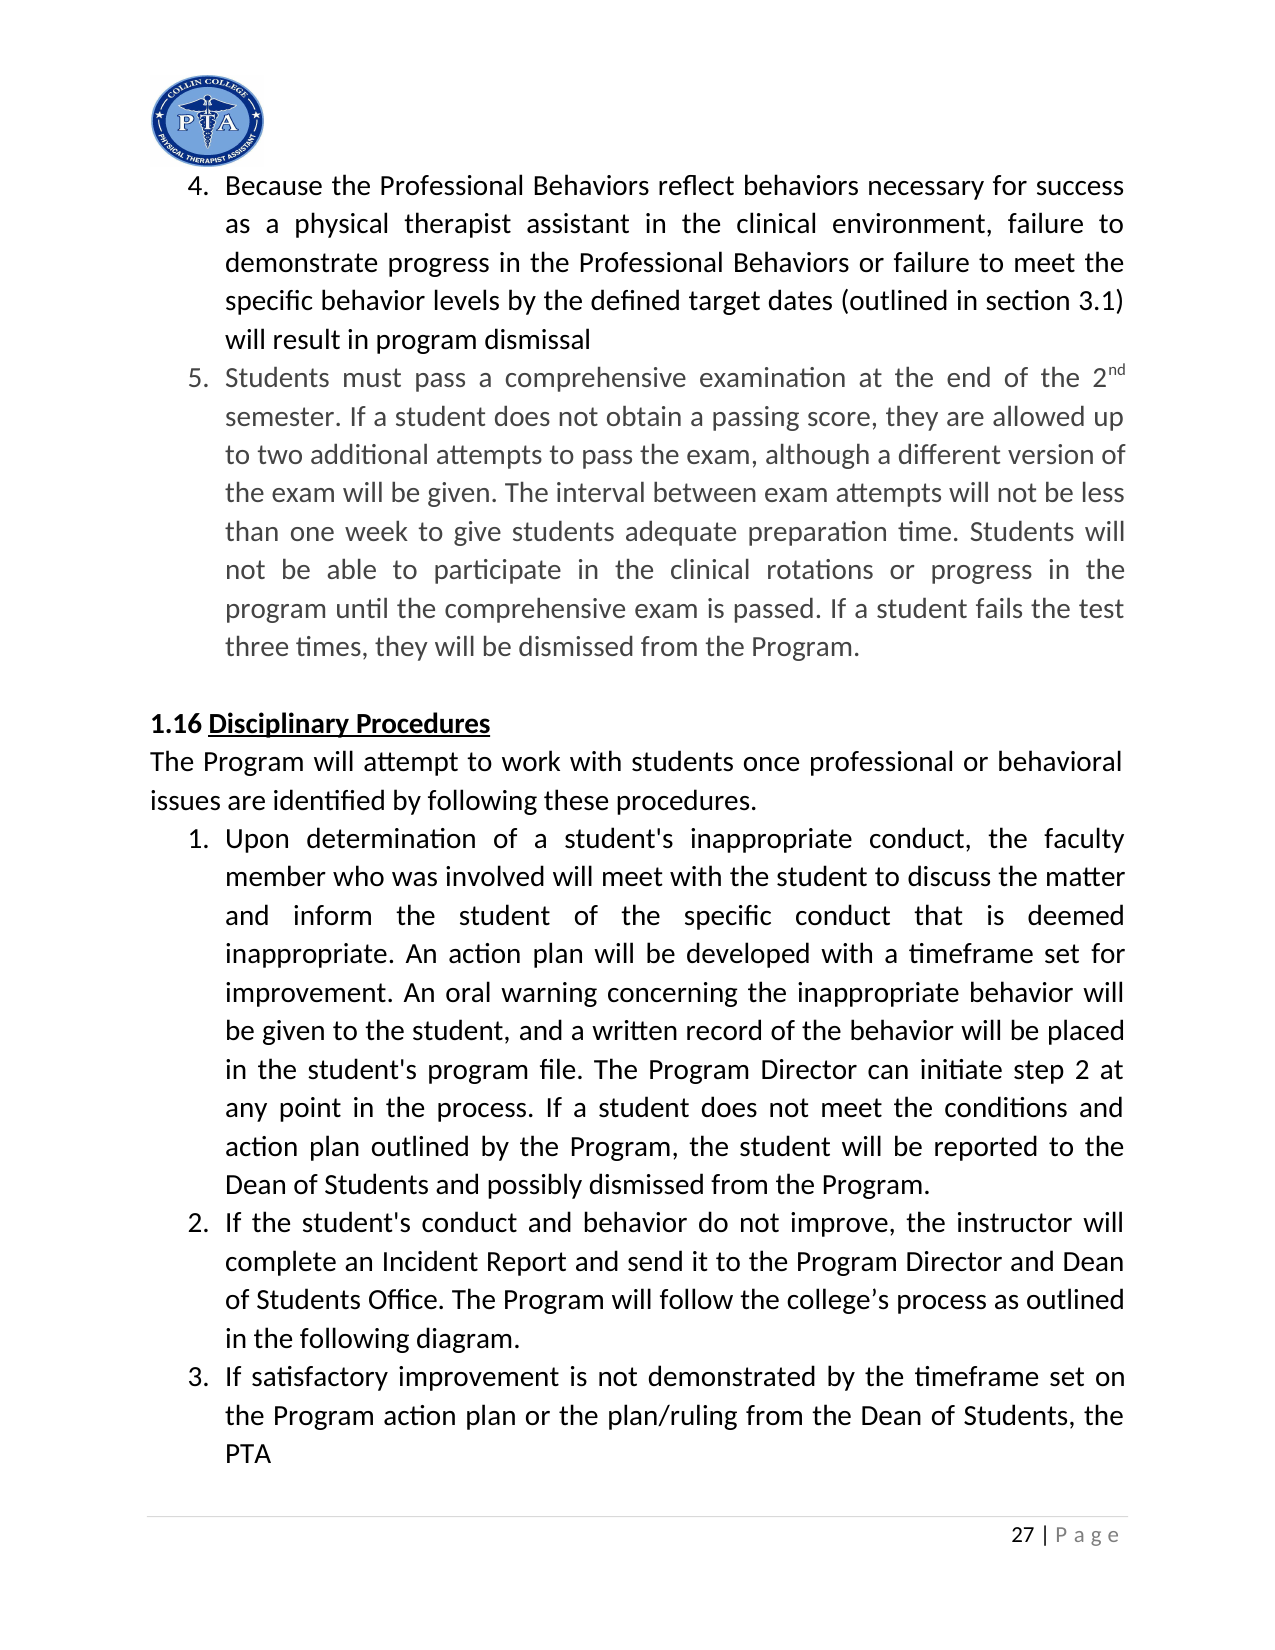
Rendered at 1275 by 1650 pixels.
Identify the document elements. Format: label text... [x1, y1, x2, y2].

subtitle Disciplinary Procedures [150, 705, 1167, 740]
list If the student's conduct and behavior do not improve, the instructor will complete an Incident Report and send it to the Program Director and Dean of Students Office. The Program will follow the college’s process as outlined in the following diagram. [187, 1204, 1126, 1355]
text The Program will attempt to work with students once professional or behavioral issues are identified by following these procedures. [150, 743, 1124, 817]
list Because the Professional Behaviors reflect behaviors necessary for success as a physical therapist assistant in the clinical environment, failure to demonstrate progress in the Professional Behaviors or failure to meet the specific behavior levels by the defined target dates (outlined in section 3.1) will result in program dismissal [187, 167, 1126, 356]
list Upon determination of a student's inappropriate conduct, the faculty member who was involved will meet with the student to discuss the matter and inform the student of the specific conduct that is deemed inappropriate. An action plan will be developed with a timeframe set for improvement. An oral warning concerning the inappropriate behavior will be given to the student, and a written record of the behavior will be placed in the student's program file. The Program Director can initiate step 2 at any point in the process. If a student does not meet the conditions and action plan outlined by the Program, the student will be reported to the Dean of Students and possibly dismissed from the Program. [187, 820, 1126, 1202]
list Students must pass a comprehensive examination at the end of the 2nd semester. If a student does not obtain a passing score, they are allowed up to two additional attempts to pass the exam, although a different version of the exam will be given. The interval between exam attempts will not be less than one week to give students adequate preparation time. Students will not be able to participate in the clinical rotations or progress in the program until the comprehensive exam is passed. If a student fails the test three times, they will be dismissed from the Program. [187, 359, 1126, 664]
picture [150, 75, 264, 167]
list If satisfactory improvement is not demonstrated by the timeframe set on the Program action plan or the plan/ruling from the Dean of Students, the PTA [187, 1358, 1126, 1471]
